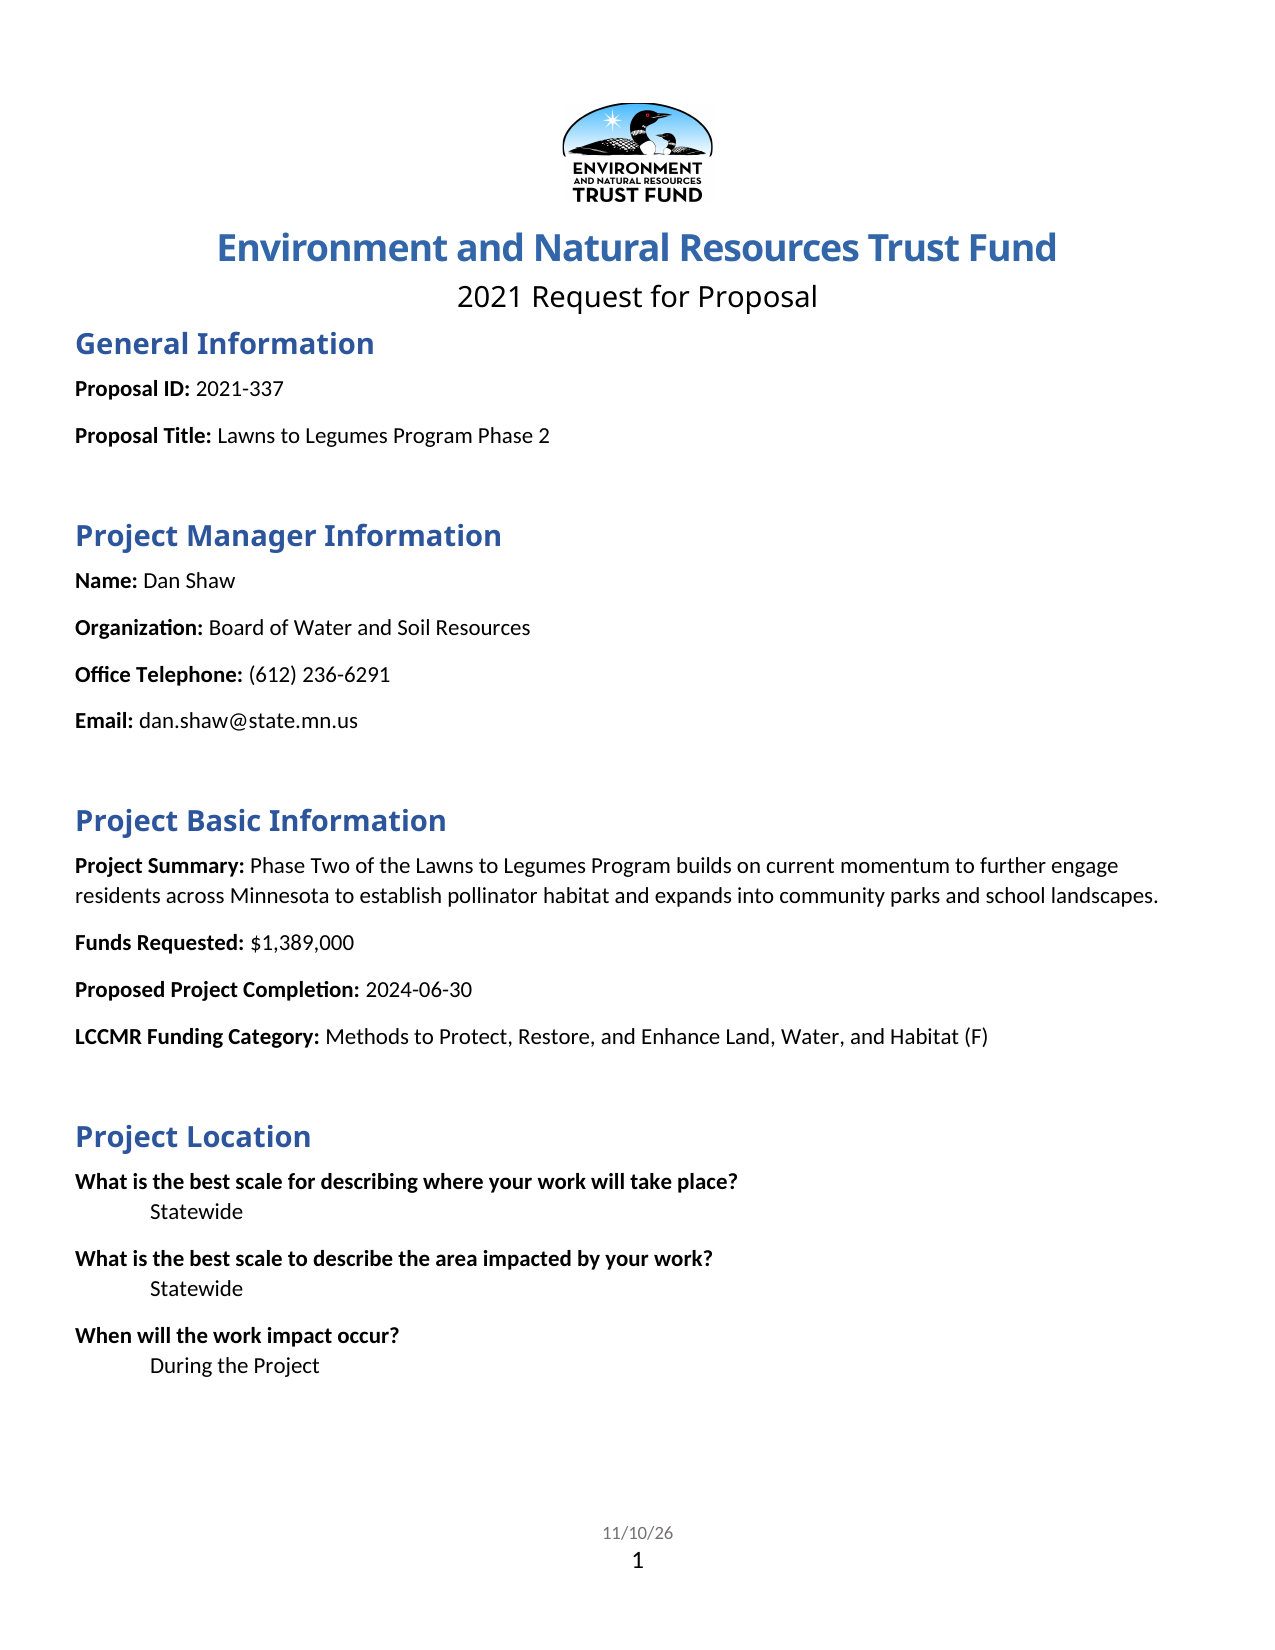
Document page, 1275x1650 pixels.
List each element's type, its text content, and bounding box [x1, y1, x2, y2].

text Proposal ID: 2021-337 [75, 374, 1200, 402]
text What is the best scale to describe the area impacted by your work? Statewide [75, 1244, 1200, 1302]
text Proposed Project Completion: 2024-06-30 [75, 975, 1200, 1003]
text When will the work impact occur? During the Project [75, 1321, 1200, 1379]
text Proposal Title: Lawns to Legumes Program Phase 2 [75, 421, 1200, 449]
text Email: dan.shaw@state.mn.us [75, 707, 1200, 734]
subtitle Project Manager Information [75, 515, 1200, 554]
subtitle General Information [75, 323, 1200, 363]
text LCCMR Funding Category: Methods to Protect, Restore, and Enhance Land, Water, and Habitat (F) [75, 1022, 1200, 1050]
text Funds Requested: $1,389,000 [75, 928, 1200, 957]
text Name: Dan Shaw [75, 566, 1200, 594]
text Office Telephone: (612) 236-6291 [75, 660, 1200, 688]
text Organization: Board of Water and Soil Resources [75, 613, 1200, 641]
subtitle Project Location [75, 1116, 1200, 1156]
title Environment and Natural Resources Trust Fund [75, 221, 1200, 272]
text Project Summary: Phase Two of the Lawns to Legumes Program builds on current momentum to further engage residents across Minnesota to establish pollinator habitat and expands into community parks and school landscapes. [75, 851, 1200, 910]
subtitle 2021 Request for Proposal [75, 276, 1200, 316]
subtitle Project Basic Information [75, 800, 1200, 840]
picture [562, 103, 713, 202]
text What is the best scale for describing where your work will take place? Statewide [75, 1167, 1200, 1225]
